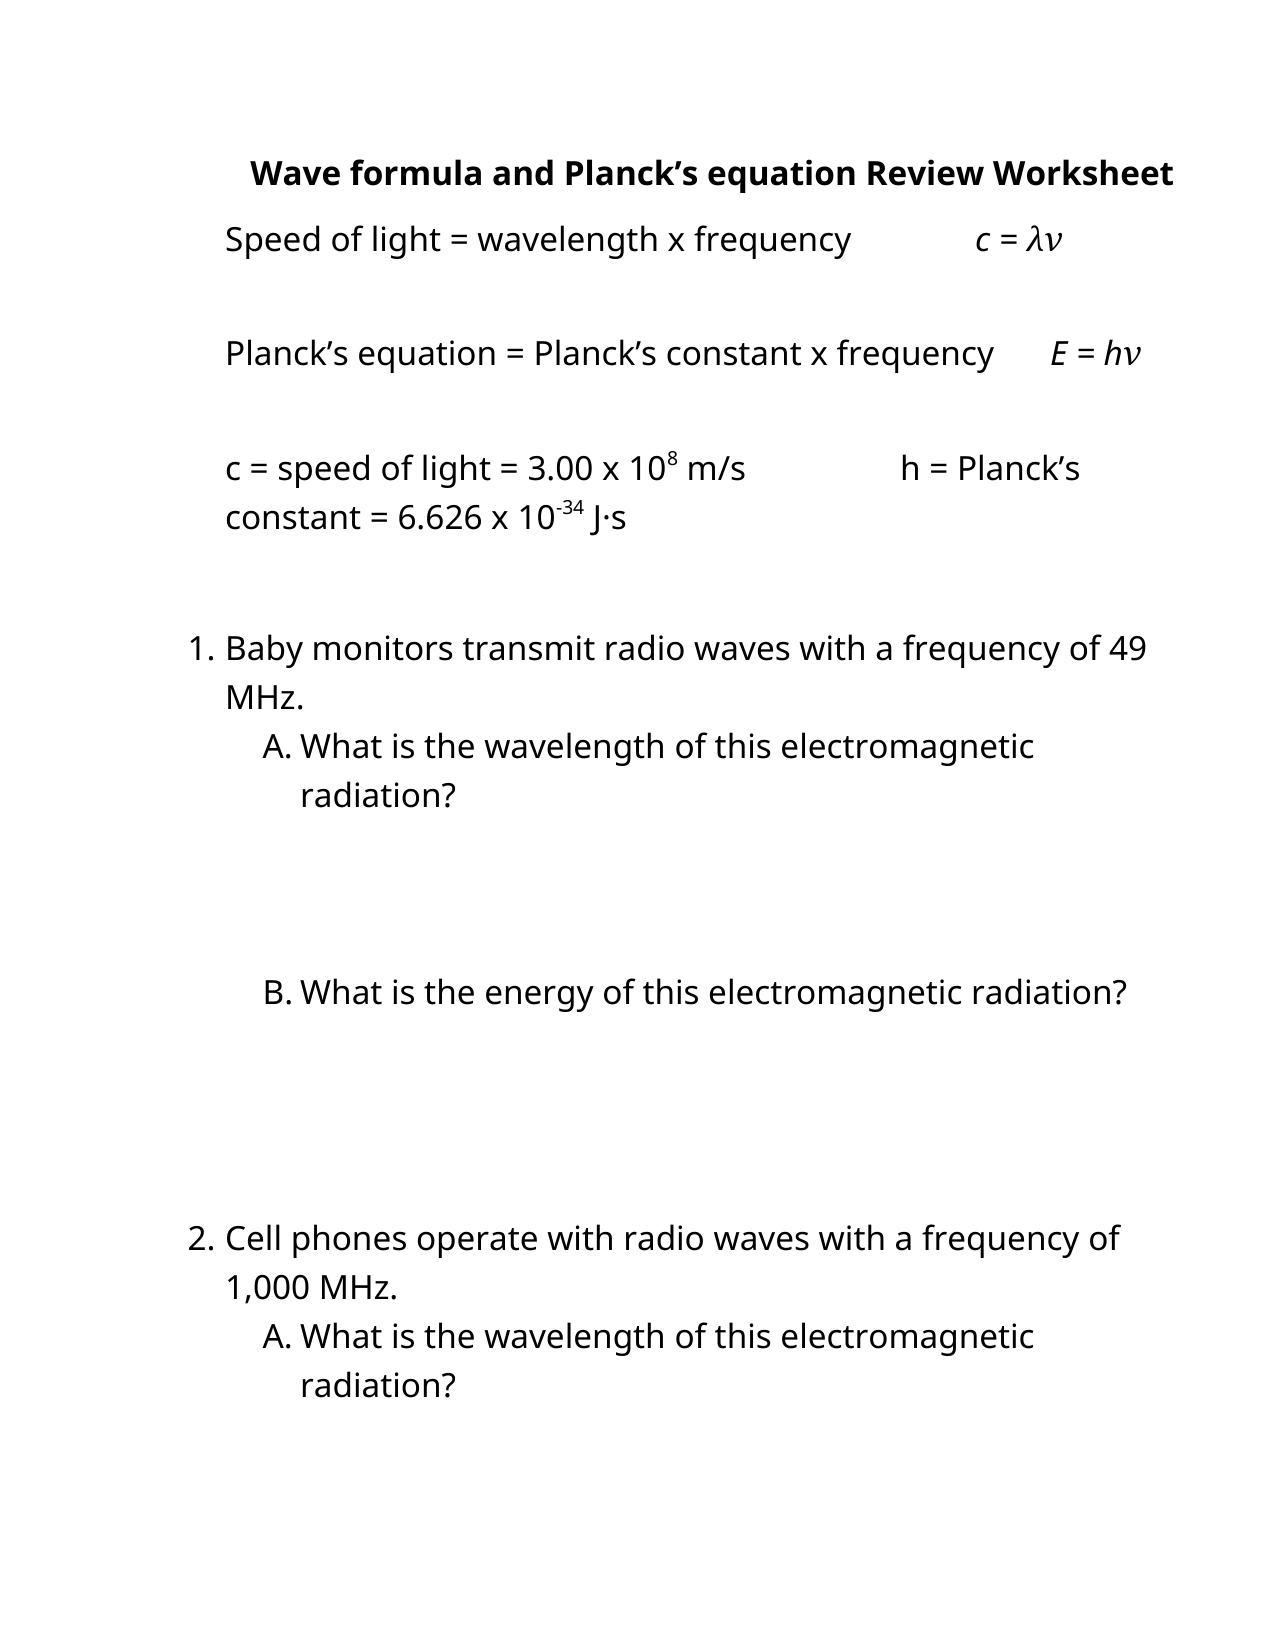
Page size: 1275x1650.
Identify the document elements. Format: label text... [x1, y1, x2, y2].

list Cell phones operate with radio waves with a frequency of 1,000 MHz. [187, 1214, 1200, 1309]
text Wave formula and Planck’s equation Review Worksheet [225, 150, 1200, 195]
list What is the energy of this electromagnetic radiation? [262, 969, 1200, 1014]
list Baby monitors transmit radio waves with a frequency of 49 MHz. [187, 625, 1200, 719]
text Speed of light = wavelength x frequency c = λν [225, 216, 1200, 310]
list What is the wavelength of this electromagnetic radiation? [262, 723, 1200, 817]
text c = speed of light = 3.00 x 108 m/s h = Planck’s constant = 6.626 x 10-34 J·s [225, 445, 1200, 539]
list What is the wavelength of this electromagnetic radiation? [262, 1312, 1200, 1407]
text Planck’s equation = Planck’s constant x frequency E = hν [225, 330, 1200, 424]
